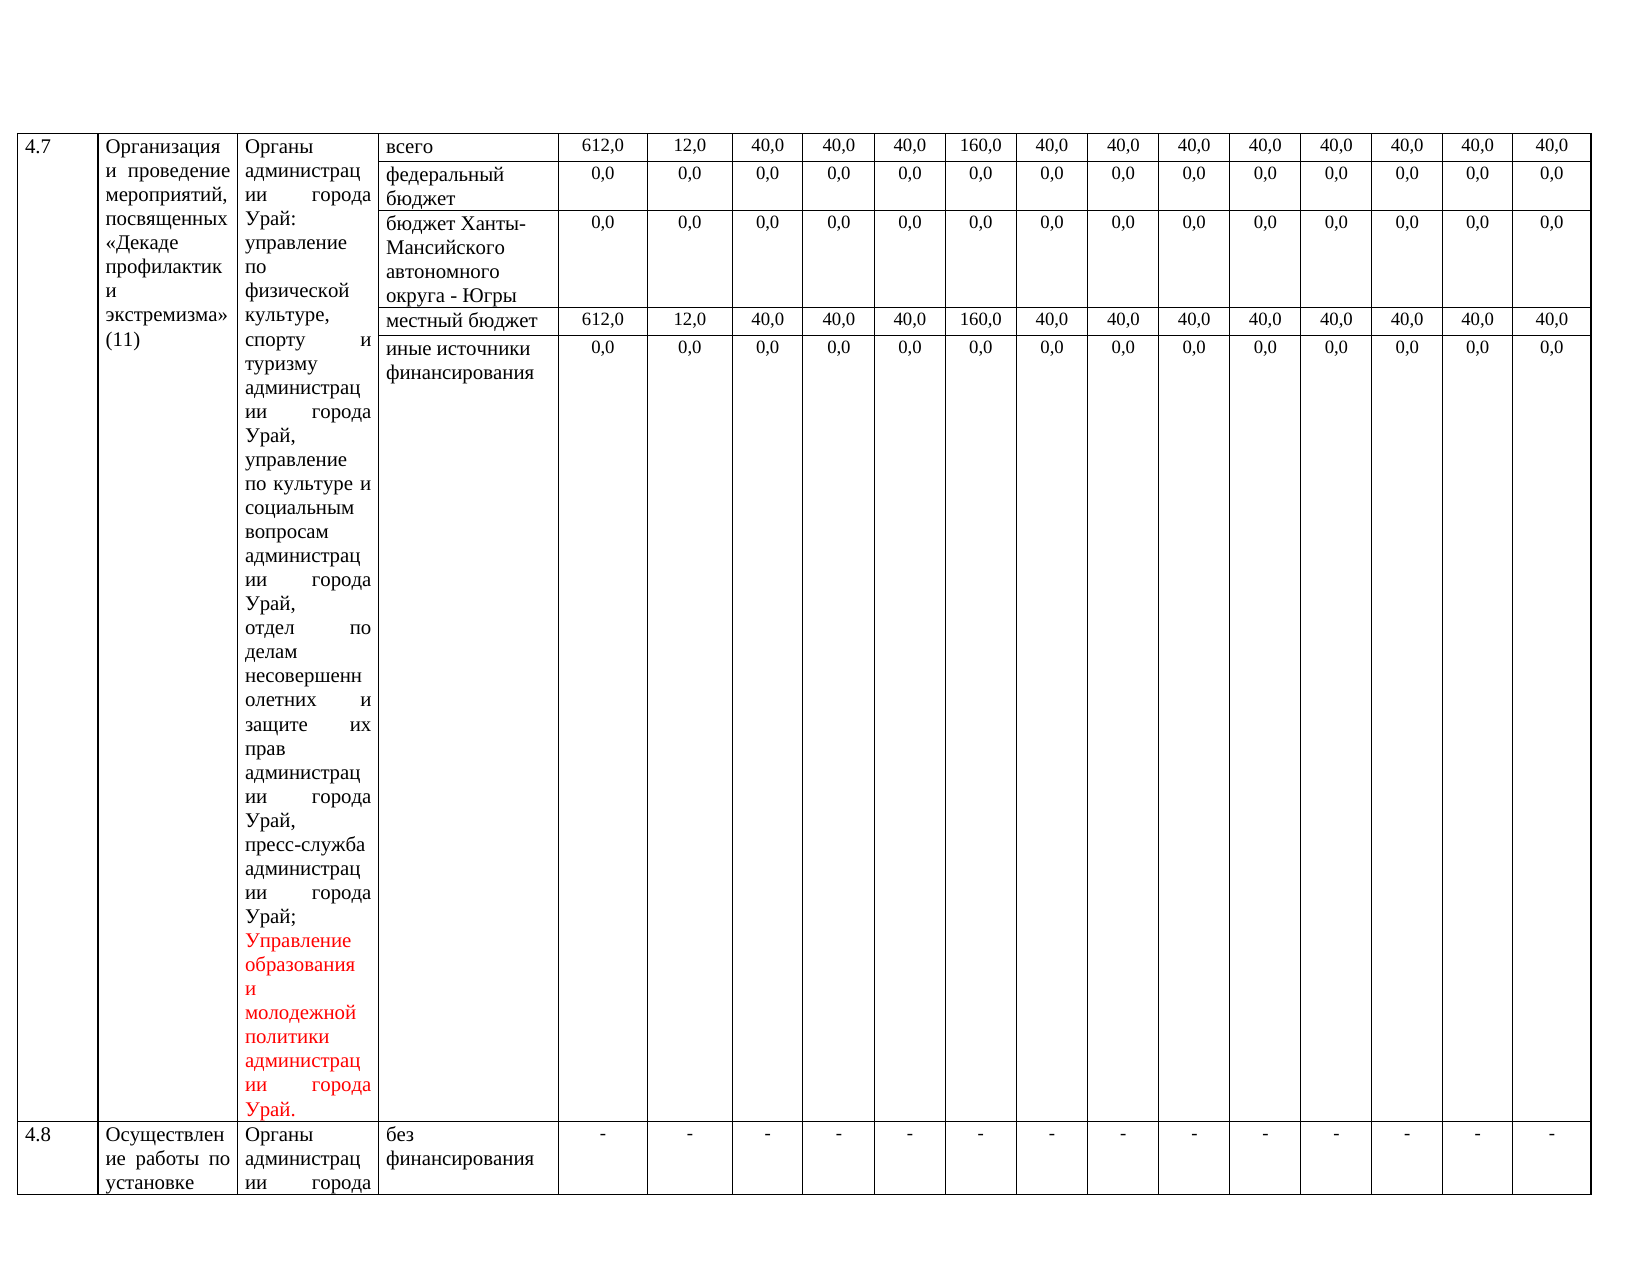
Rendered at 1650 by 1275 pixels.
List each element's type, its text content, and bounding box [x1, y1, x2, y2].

table_cell 40,0 [1159, 308, 1229, 335]
table_cell - [1017, 1122, 1087, 1194]
table_cell 0,0 [733, 162, 802, 210]
table_cell местный бюджет [379, 308, 558, 335]
table_cell 40,0 [1017, 134, 1087, 161]
table_cell бюджет Ханты-Мансийского автономного округа - Югры [379, 211, 558, 307]
table_cell 0,0 [946, 336, 1016, 1121]
table_cell 40,0 [1513, 308, 1590, 335]
table_cell 160,0 [946, 308, 1016, 335]
table_cell 0,0 [1159, 336, 1229, 1121]
table_cell 0,0 [1301, 336, 1371, 1121]
table_cell 612,0 [559, 134, 647, 161]
table_cell 0,0 [1088, 162, 1158, 210]
table_cell 40,0 [1372, 134, 1442, 161]
table_cell - [1301, 1122, 1371, 1194]
table_cell - [875, 1122, 945, 1194]
table_cell 0,0 [803, 162, 874, 210]
table_cell 4.7 [18, 134, 97, 1121]
table_cell 0,0 [1301, 162, 1371, 210]
table_cell 40,0 [1372, 308, 1442, 335]
table_cell 0,0 [1372, 336, 1442, 1121]
table_cell 0,0 [1513, 211, 1590, 307]
table_cell 0,0 [648, 162, 732, 210]
table_cell - [1513, 1122, 1590, 1194]
table_cell 612,0 [559, 308, 647, 335]
table_cell - [1372, 1122, 1442, 1194]
table_cell 40,0 [733, 134, 802, 161]
table_cell 0,0 [733, 211, 802, 307]
table_cell 0,0 [875, 162, 945, 210]
table_cell 4.8 [18, 1122, 97, 1194]
table_cell 0,0 [1443, 162, 1512, 210]
table_cell 0,0 [559, 162, 647, 210]
table_cell 12,0 [648, 308, 732, 335]
table_cell Организация и проведение мероприятий, посвященных «Декаде профилактики экстремизма» (11) [99, 134, 237, 1121]
table_cell - [946, 1122, 1016, 1194]
table_cell 0,0 [1017, 162, 1087, 210]
table_cell - [733, 1122, 802, 1194]
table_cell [238, 1122, 378, 1194]
table_cell 0,0 [1017, 211, 1087, 307]
table_cell 0,0 [803, 336, 874, 1121]
table_cell - [1230, 1122, 1300, 1194]
table_cell 0,0 [1513, 336, 1590, 1121]
table_cell 40,0 [803, 134, 874, 161]
table_cell 40,0 [1230, 308, 1300, 335]
table_cell - [1443, 1122, 1512, 1194]
table_cell 0,0 [1301, 211, 1371, 307]
table_cell 40,0 [1017, 308, 1087, 335]
table_cell 40,0 [733, 308, 802, 335]
table_cell 40,0 [875, 308, 945, 335]
table_cell 40,0 [875, 134, 945, 161]
table_cell 0,0 [803, 211, 874, 307]
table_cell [99, 1122, 237, 1194]
table_cell 40,0 [1301, 134, 1371, 161]
table_cell 0,0 [1159, 162, 1229, 210]
table_cell 40,0 [1443, 134, 1512, 161]
table_cell - [1088, 1122, 1158, 1194]
table_cell 0,0 [559, 211, 647, 307]
table_cell 0,0 [559, 336, 647, 1121]
table_cell 0,0 [648, 211, 732, 307]
table_cell 160,0 [946, 134, 1016, 161]
table_cell 0,0 [946, 162, 1016, 210]
table_cell 0,0 [1230, 211, 1300, 307]
table_cell Органы администрации города Урай: управление по физической культуре, спорту и туризму администрации города Урай, управление по культуре и социальным вопросам администрации города Урай, отдел по делам несовершеннолетних и защите их прав администрации города Урай, пресс-служба администрации города Урай; Управление образования и молодежной политики администрации города Урай. [238, 134, 378, 1121]
table_cell 0,0 [1017, 336, 1087, 1121]
table_cell 0,0 [1230, 336, 1300, 1121]
table_cell без финансирования [379, 1122, 558, 1194]
table_cell 0,0 [648, 336, 732, 1121]
table_cell 0,0 [875, 336, 945, 1121]
table_cell 0,0 [1088, 211, 1158, 307]
table_cell 0,0 [1372, 162, 1442, 210]
table_cell - [1159, 1122, 1229, 1194]
table_cell 40,0 [1230, 134, 1300, 161]
table_cell всего [379, 134, 558, 161]
table_cell - [803, 1122, 874, 1194]
table_cell 40,0 [1301, 308, 1371, 335]
table_cell 0,0 [1372, 211, 1442, 307]
table_cell - [559, 1122, 647, 1194]
table_cell 40,0 [1513, 134, 1590, 161]
table_cell 0,0 [1443, 336, 1512, 1121]
table_cell 0,0 [1513, 162, 1590, 210]
table_cell 0,0 [1088, 336, 1158, 1121]
table_cell 0,0 [875, 211, 945, 307]
table_cell 40,0 [1088, 134, 1158, 161]
table_cell 0,0 [733, 336, 802, 1121]
table_cell - [648, 1122, 732, 1194]
table_cell иные источники финансирования [379, 336, 558, 1121]
table_cell 40,0 [1443, 308, 1512, 335]
table_cell 0,0 [1159, 211, 1229, 307]
table_cell 40,0 [1088, 308, 1158, 335]
table_cell 12,0 [648, 134, 732, 161]
table_cell федеральный бюджет [379, 162, 558, 210]
table_cell 0,0 [1443, 211, 1512, 307]
table_cell 0,0 [1230, 162, 1300, 210]
table_cell 40,0 [803, 308, 874, 335]
table_cell 0,0 [946, 211, 1016, 307]
table_cell 40,0 [1159, 134, 1229, 161]
